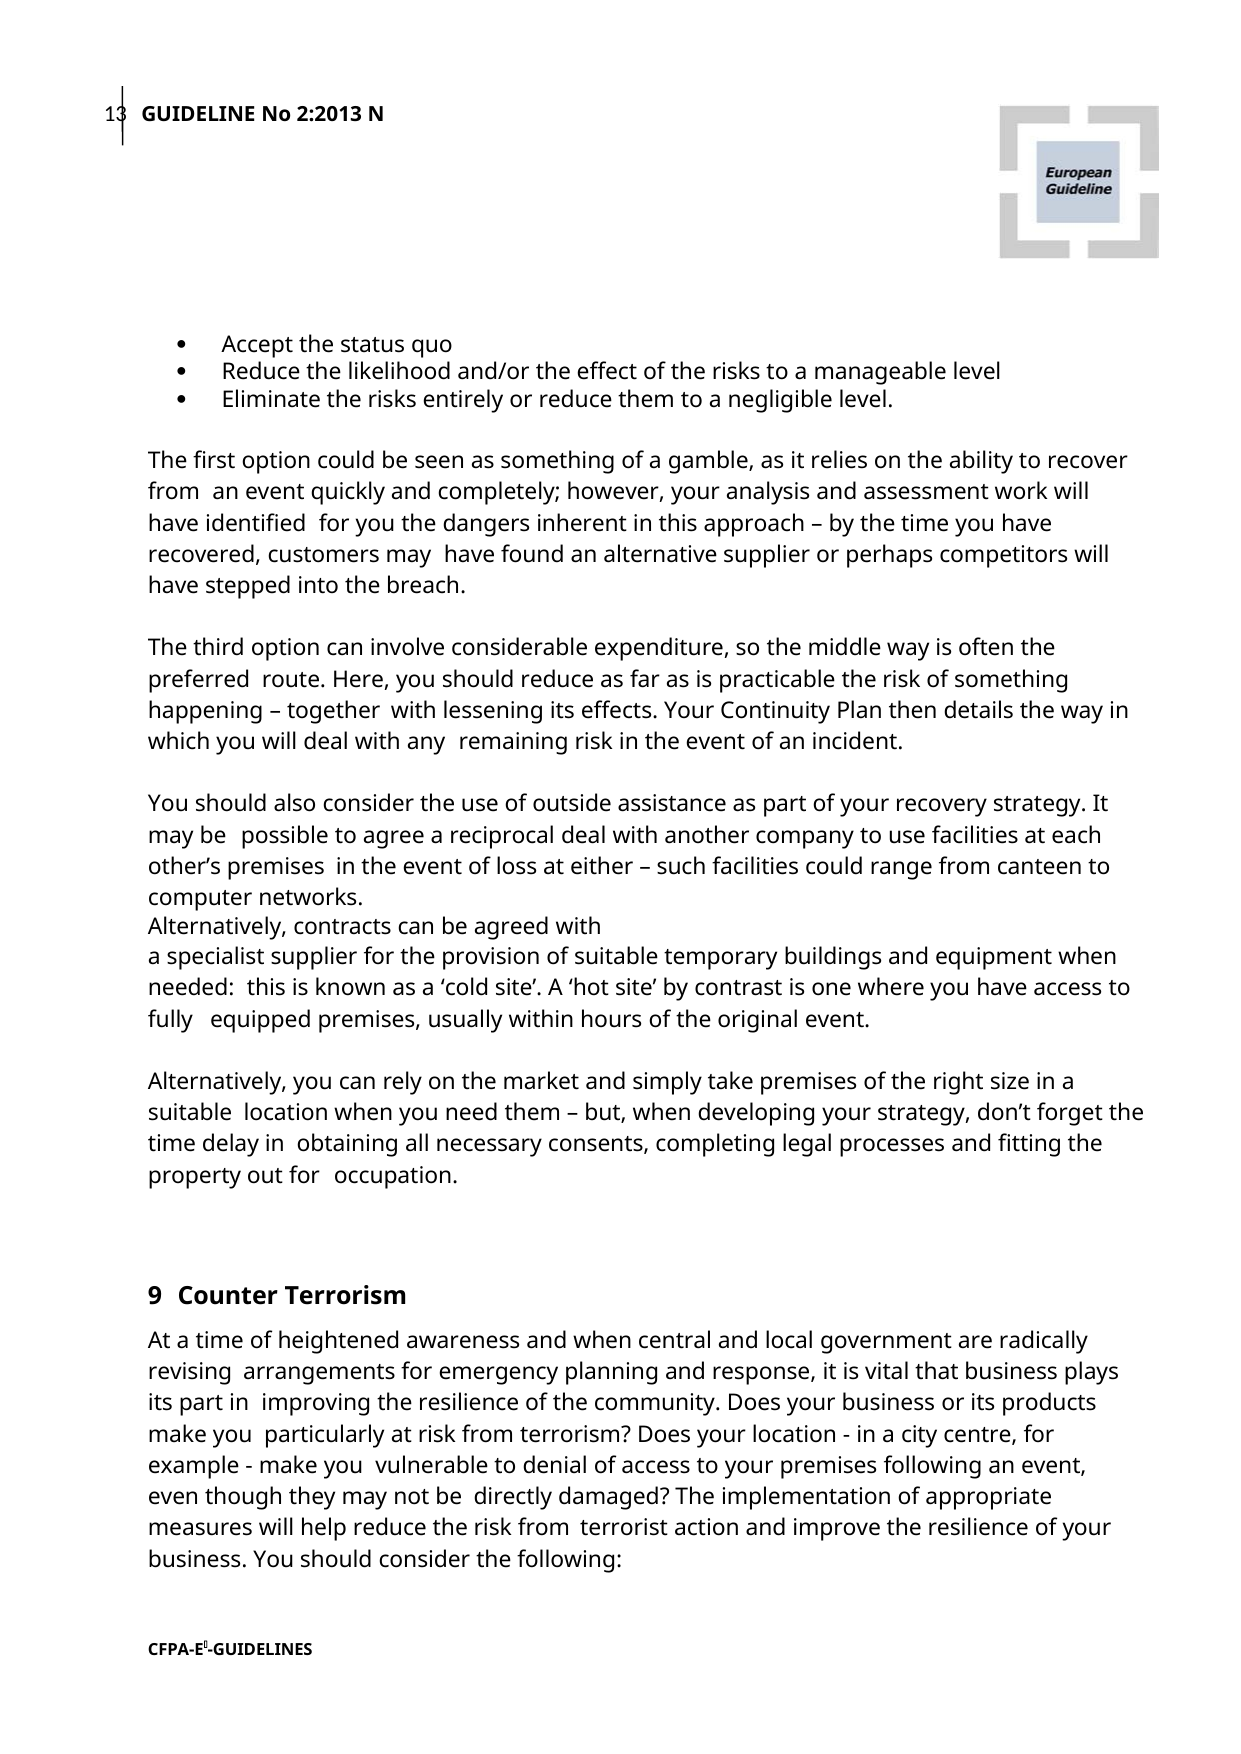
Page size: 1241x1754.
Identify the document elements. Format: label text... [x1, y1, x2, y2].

text The first option could be seen as something of a gamble, as it relies on the ability to recover from an event quickly and completely; however, your analysis and assessment work will have identified for you the dangers inherent in this approach – by the time you have recovered, customers may have found an alternative supplier or perhaps competitors will have stepped into the breach. [148, 444, 1146, 600]
text At a time of heightened awareness and when central and local government are radically revising arrangements for emergency planning and response, it is vital that business plays its part in improving the resilience of the community. Does your business or its products make you particularly at risk from terrorism? Does your location - in a city centre, for example - make you vulnerable to denial of access to your premises following an event, even though they may not be directly damaged? The implementation of appropriate measures will help reduce the risk from terrorist action and improve the resilience of your business. You should consider the following: [148, 1324, 1136, 1574]
picture [983, 104, 1172, 261]
text a specialist supplier for the provision of suitable temporary buildings and equipment when needed: this is known as a ‘cold site’. A ‘hot site’ by contrast is one where you have access to fully equipped premises, usually within hours of the original event. [148, 940, 1140, 1034]
list Eliminate the risks entirely or reduce them to a negligible level. [177, 385, 1182, 413]
subtitle Counter Terrorism [148, 1277, 1182, 1311]
text You should also consider the use of outside assistance as part of your recovery strategy. It may be possible to agree a reciprocal deal with another company to use facilities at each other’s premises in the event of loss at either – such facilities could range from canteen to computer networks. [148, 787, 1143, 912]
text The third option can involve considerable expenditure, so the middle way is often the preferred route. Here, you should reduce as far as is practicable the risk of something happening – together with lessening its effects. Your Continuity Plan then details the way in which you will deal with any remaining risk in the event of an incident. [148, 631, 1146, 756]
text Alternatively, contracts can be agreed with [148, 912, 1182, 940]
list Reduce the likelihood and/or the effect of the risks to a manageable level [177, 358, 1182, 385]
text Alternatively, you can rely on the market and simply take premises of the right size in a suitable location when you need them – but, when developing your strategy, don’t forget the time delay in obtaining all necessary consents, completing legal processes and fitting the property out for occupation. [148, 1065, 1146, 1190]
list Accept the status quo [177, 330, 1182, 358]
